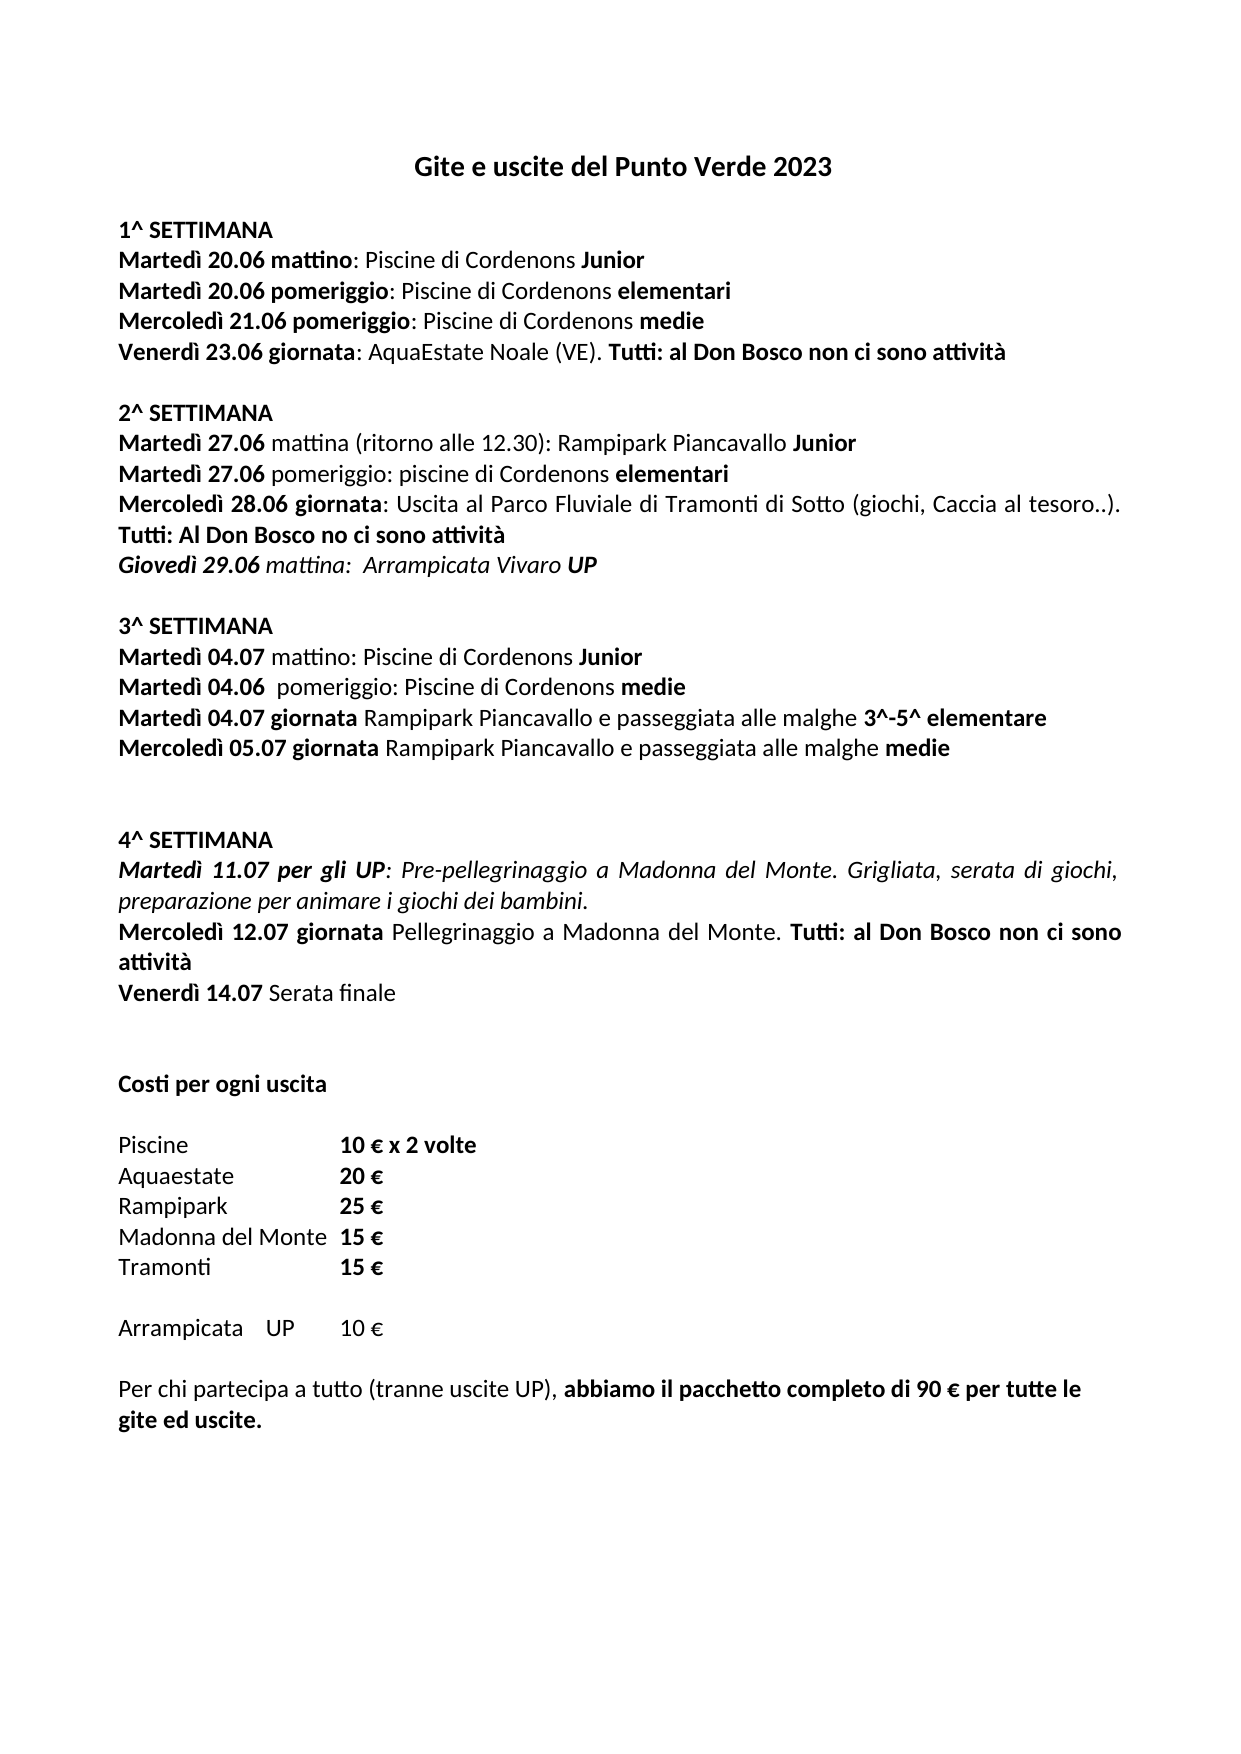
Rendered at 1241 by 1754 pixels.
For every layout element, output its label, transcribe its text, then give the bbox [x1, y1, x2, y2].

text Tramonti 15 € [118, 1251, 1122, 1282]
text 1^ SETTIMANA [118, 214, 1122, 244]
text Mercoledì 28.06 giornata: Uscita al Parco Fluviale di Tramonti di Sotto (giochi, Caccia al tesoro..). Tutti: Al Don Bosco no ci sono attività [118, 488, 1122, 549]
text Martedì 11.07 per gli UP: Pre-pellegrinaggio a Madonna del Monte. Grigliata, serata di giochi, preparazione per animare i giochi dei bambini. [118, 855, 1122, 916]
text Giovedì 29.06 mattina: Arrampicata Vivaro UP [118, 549, 1122, 580]
text Martedì 04.06 pomeriggio: Piscine di Cordenons medie [118, 672, 1122, 702]
text Martedì 20.06 mattino: Piscine di Cordenons Junior [118, 244, 1122, 275]
text Gite e uscite del Punto Verde 2023 [118, 148, 1122, 183]
text Madonna del Monte 15 € [118, 1221, 1122, 1251]
text Martedì 20.06 pomeriggio: Piscine di Cordenons elementari [118, 275, 1122, 305]
text Venerdì 14.07 Serata finale [118, 977, 1122, 1007]
text Martedì 04.07 giornata Rampipark Piancavallo e passeggiata alle malghe 3^-5^ elementare [118, 702, 1122, 733]
text Piscine 10 € x 2 volte [118, 1129, 1122, 1160]
text Mercoledì 05.07 giornata Rampipark Piancavallo e passeggiata alle malghe medie [118, 733, 1122, 763]
text Martedì 27.06 mattina (ritorno alle 12.30): Rampipark Piancavallo Junior [118, 427, 1122, 458]
text Mercoledì 12.07 giornata Pellegrinaggio a Madonna del Monte. Tutti: al Don Bosco non ci sono attività [118, 916, 1122, 977]
text 4^ SETTIMANA [118, 824, 1122, 855]
text 3^ SETTIMANA [118, 611, 1122, 641]
text Martedì 27.06 pomeriggio: piscine di Cordenons elementari [118, 458, 1122, 488]
text Aquaestate 20 € [118, 1160, 1122, 1190]
text Venerdì 23.06 giornata: AquaEstate Noale (VE). Tutti: al Don Bosco non ci sono attività [118, 336, 1122, 366]
text 2^ SETTIMANA [118, 397, 1122, 427]
text Arrampicata UP 10 € [118, 1312, 1122, 1343]
text Costi per ogni uscita [118, 1068, 1122, 1099]
text Per chi partecipa a tutto (tranne uscite UP), abbiamo il pacchetto completo di 90 € per tutte le gite ed uscite. [118, 1373, 1122, 1434]
text Mercoledì 21.06 pomeriggio: Piscine di Cordenons medie [118, 305, 1122, 336]
text Martedì 04.07 mattino: Piscine di Cordenons Junior [118, 641, 1122, 672]
text Rampipark 25 € [118, 1190, 1122, 1221]
